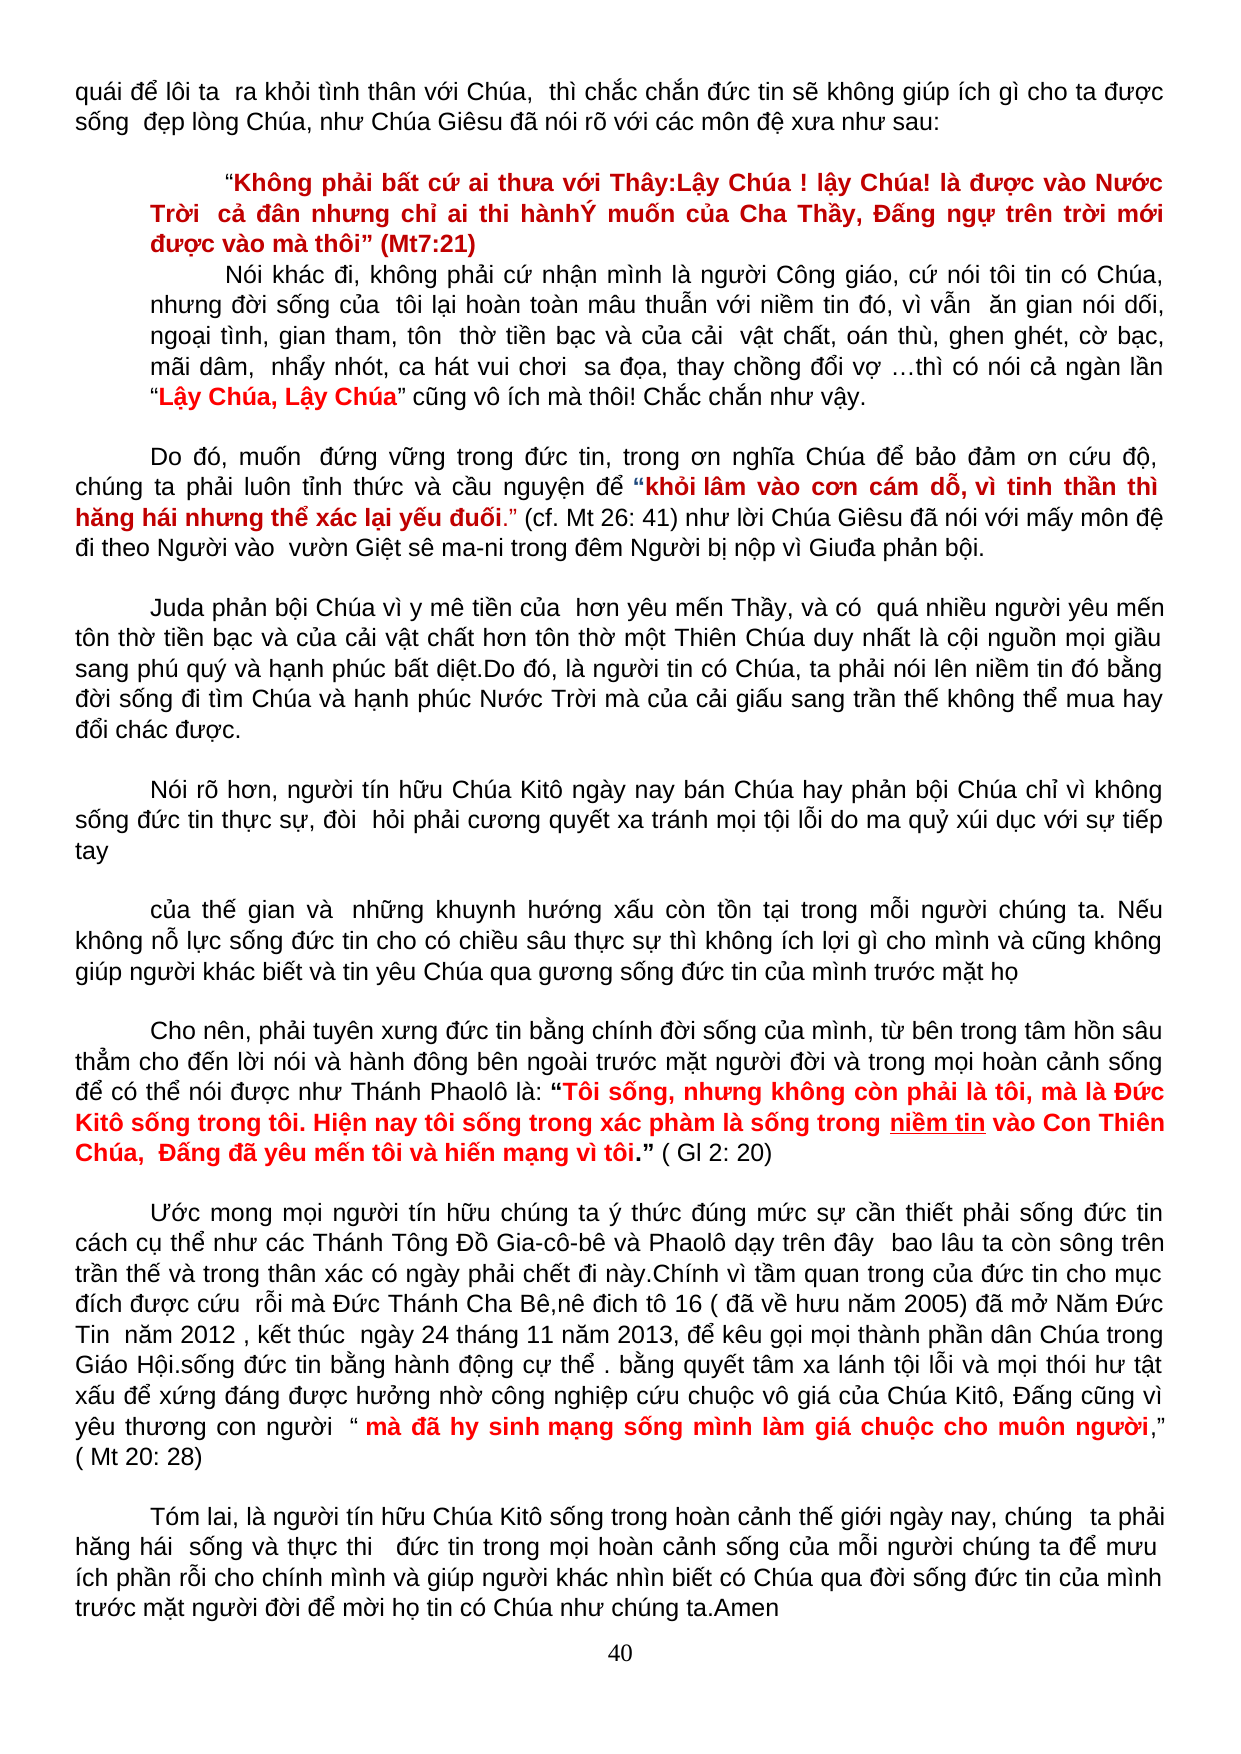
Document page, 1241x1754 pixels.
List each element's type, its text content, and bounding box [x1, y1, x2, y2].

text Tóm lai, là người tín hữu Chúa Kitô sống trong hoàn cảnh thế giới ngày nay, chúng ta phải hăng hái sống và thực thi đức tin trong mọi hoàn cảnh sống của mỗi người chúng ta để mưu ích phần rỗi cho chính mình và giúp người khác nhìn biết có Chúa qua đời sống đức tin của mình trước mặt người đời để mời họ tin có Chúa như chúng ta.Amen [75, 1500, 1165, 1622]
text Nói rõ hơn, người tín hữu Chúa Kitô ngày nay bán Chúa hay phản bội Chúa chỉ vì không sống đức tin thực sự, đòi hỏi phải cương quyết xa tránh mọi tội lỗi do ma quỷ xúi dục với sự tiếp tay [75, 773, 1165, 864]
text Ước mong mọi người tín hữu chúng ta ý thức đúng mức sự cần thiết phải sống đức tin cách cụ thể như các Thánh Tông Đồ Gia-cô-bê và Phaolô dạy trên đây bao lâu ta còn sông trên trần thế và trong thân xác có ngày phải chết đi này.Chính vì tầm quan trong của đức tin cho mục đích được cứu rỗi mà Đức Thánh Cha Bê,nê đich tô 16 ( đã về hưu năm 2005) đã mở Năm Đức Tin năm 2012 , kết thúc ngày 24 tháng 11 năm 2013, để kêu gọi mọi thành phần dân Chúa trong Giáo Hội.sống đức tin bằng hành động cự thể . bằng quyết tâm xa lánh tội lỗi và mọi thói hư tật xấu để xứng đáng được hưởng nhờ công nghiệp cứu chuộc vô giá của Chúa Kitô, Đấng cũng vì yêu thương con người “ mà đã hy sinh mạng sống mình làm giá chuộc cho muôn người,” ( Mt 20: 28) [75, 1196, 1165, 1471]
text “Không phải bất cứ ai thưa với Thây:Lậy Chúa ! lậy Chúa! là được vào Nước Trời cả đân nhưng chỉ ai thi hànhÝ muốn của Cha Thầy, Đấng ngự trên trời mới được vào mà thôi” (Mt7:21) [150, 167, 1165, 258]
text Juda phản bội Chúa vì y mê tiền của hơn yêu mến Thầy, và có quá nhiều người yêu mến tôn thờ tiền bạc và của cải vật chất hơn tôn thờ một Thiên Chúa duy nhất là cội nguồn mọi giầu sang phú quý và hạnh phúc bất diệt.Do đó, là người tin có Chúa, ta phải nói lên niềm tin đó bằng đời sống đi tìm Chúa và hạnh phúc Nước Trời mà của cải giấu sang trần thế không thể mua hay đổi chác được. [75, 591, 1165, 744]
text Do đó, muốn đứng vững trong đức tin, trong ơn nghĩa Chúa để bảo đảm ơn cứu độ, chúng ta phải luôn tỉnh thức và cầu nguyện để “khỏi lâm vào cơn cám dỗ, vì tinh thần thì hăng hái nhưng thể xác lại yếu đuối.” (cf. Mt 26: 41) như lời Chúa Giêsu đã nói với mấy môn đệ đi theo Người vào vườn Giệt sê ma-ni trong đêm Người bị nộp vì Giuđa phản bội. [75, 440, 1165, 562]
text của thế gian và những khuynh hướng xấu còn tồn tại trong mỗi người chúng ta. Nếu không nỗ lực sống đức tin cho có chiều sâu thực sự thì không ích lợi gì cho mình và cũng không giúp người khác biết và tin yêu Chúa qua gương sống đức tin của mình trước mặt họ [75, 894, 1165, 985]
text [75, 75, 1165, 136]
text Nói khác đi, không phải cứ nhận mình là người Công giáo, cứ nói tôi tin có Chúa, nhưng đời sống của tôi lại hoàn toàn mâu thuẫn với niềm tin đó, vì vẫn ăn gian nói dối, ngoại tình, gian tham, tôn thờ tiền bạc và của cải vật chất, oán thù, ghen ghét, cờ bạc, mãi dâm, nhẩy nhót, ca hát vui chơi sa đọa, thay chồng đổi vợ …thì có nói cả ngàn lần “Lậy Chúa, Lậy Chúa” cũng vô ích mà thôi! Chắc chắn như vậy. [150, 258, 1165, 411]
text Cho nên, phải tuyên xưng đức tin bằng chính đời sống của mình, từ bên trong tâm hồn sâu thẳm cho đến lời nói và hành đông bên ngoài trước mặt người đời và trong mọi hoàn cảnh sống để có thể nói được như Thánh Phaolô là: “Tôi sống, nhưng không còn phải là tôi, mà là Đức Kitô sống trong tôi. Hiện nay tôi sống trong xác phàm là sống trong niềm tin vào Con Thiên Chúa, Đấng đã yêu mến tôi và hiến mạng vì tôi.” ( Gl 2: 20) [75, 1014, 1165, 1167]
